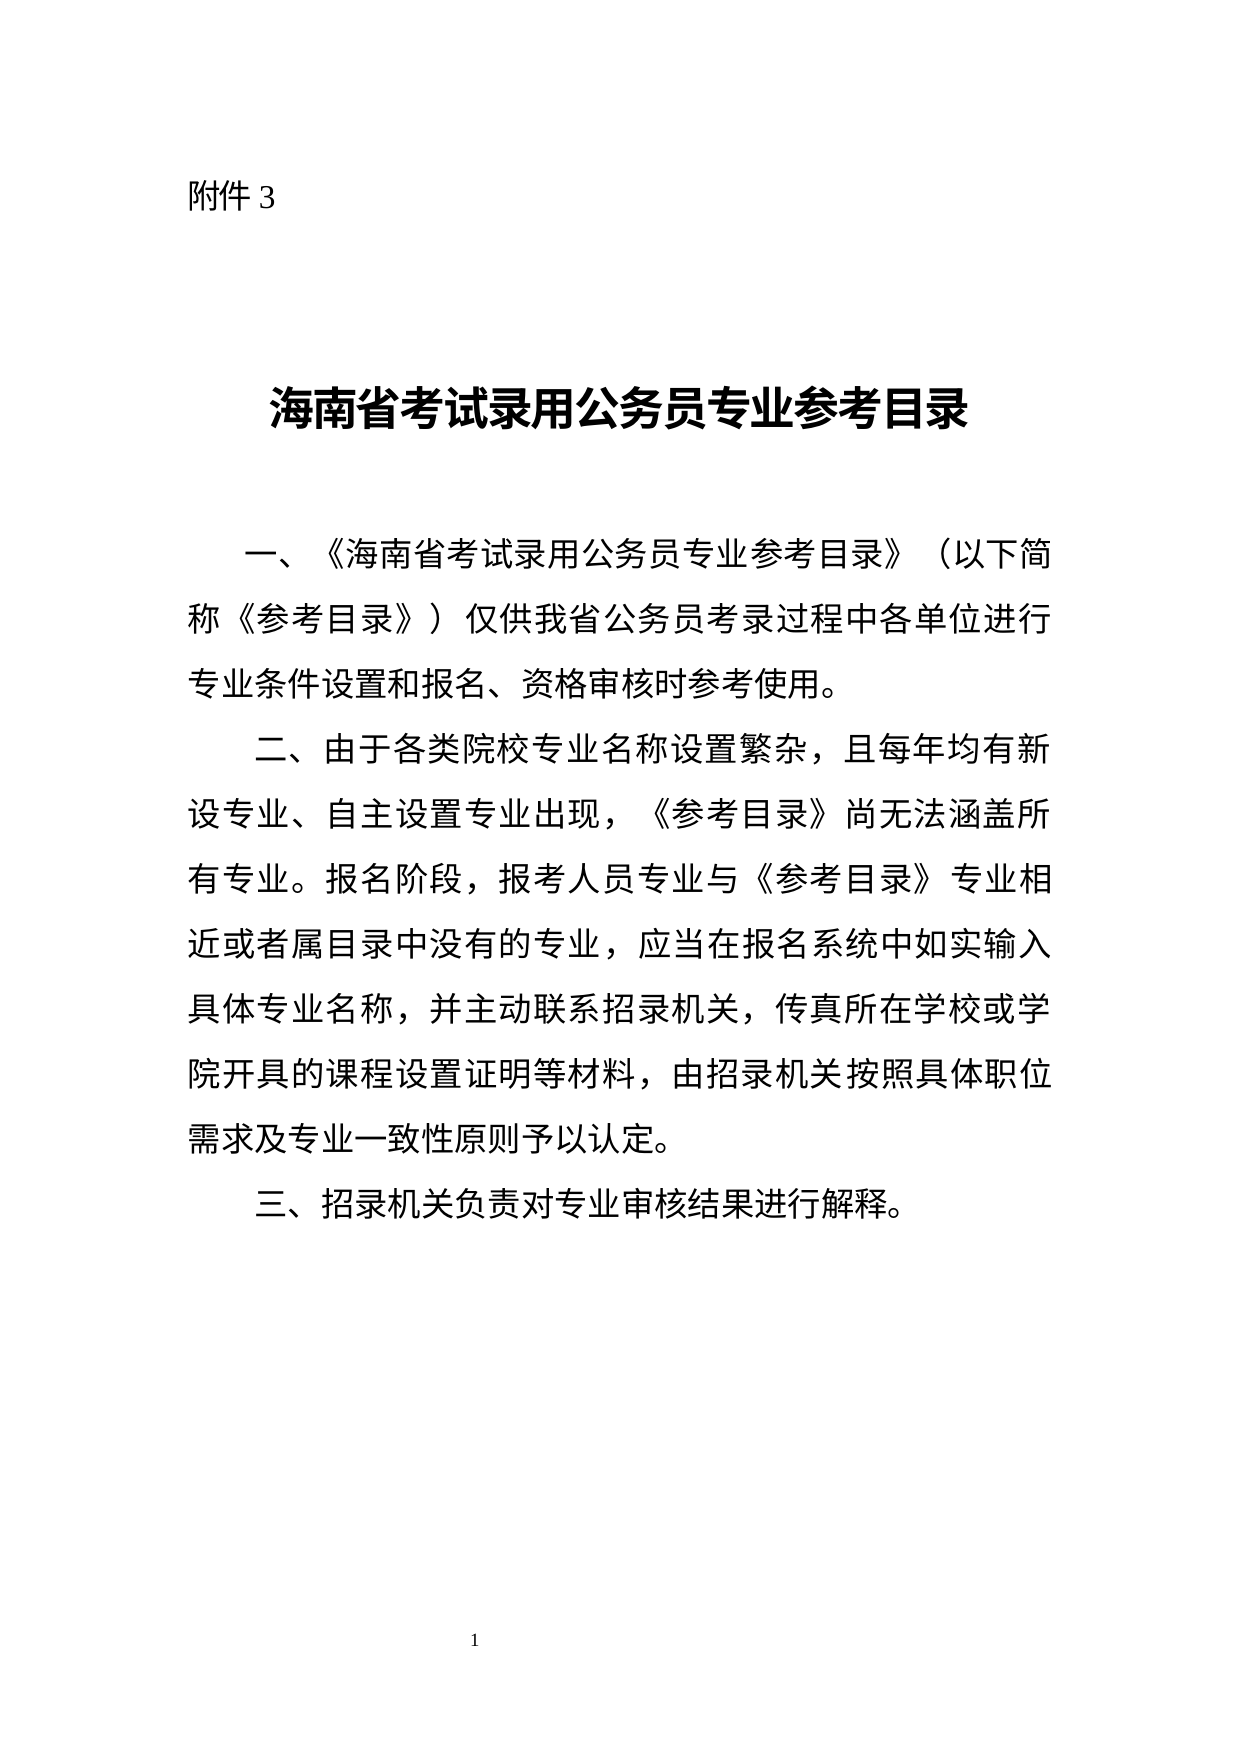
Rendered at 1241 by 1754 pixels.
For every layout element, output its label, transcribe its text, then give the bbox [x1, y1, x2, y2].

text 海南省考试录用公务员专业参考目录 [187, 357, 1053, 454]
text 附件3 [187, 162, 1053, 227]
text 二、由于各类院校专业名称设置繁杂，且每年均有新设专业、自主设置专业出现，《参考目录》尚无法涵盖所有专业。报名阶段，报考人员专业与《参考目录》专业相近或者属目录中没有的专业，应当在报名系统中如实输入具体专业名称，并主动联系招录机关，传真所在学校或学院开具的课程设置证明等材料，由招录机关按照具体职位需求及专业一致性原则予以认定。 [187, 714, 1053, 1169]
text 一、《海南省考试录用公务员专业参考目录》（以下简称《参考目录》）仅供我省公务员考录过程中各单位进行专业条件设置和报名、资格审核时参考使用。 [187, 519, 1053, 714]
text 三、招录机关负责对专业审核结果进行解释。 [187, 1169, 1053, 1234]
